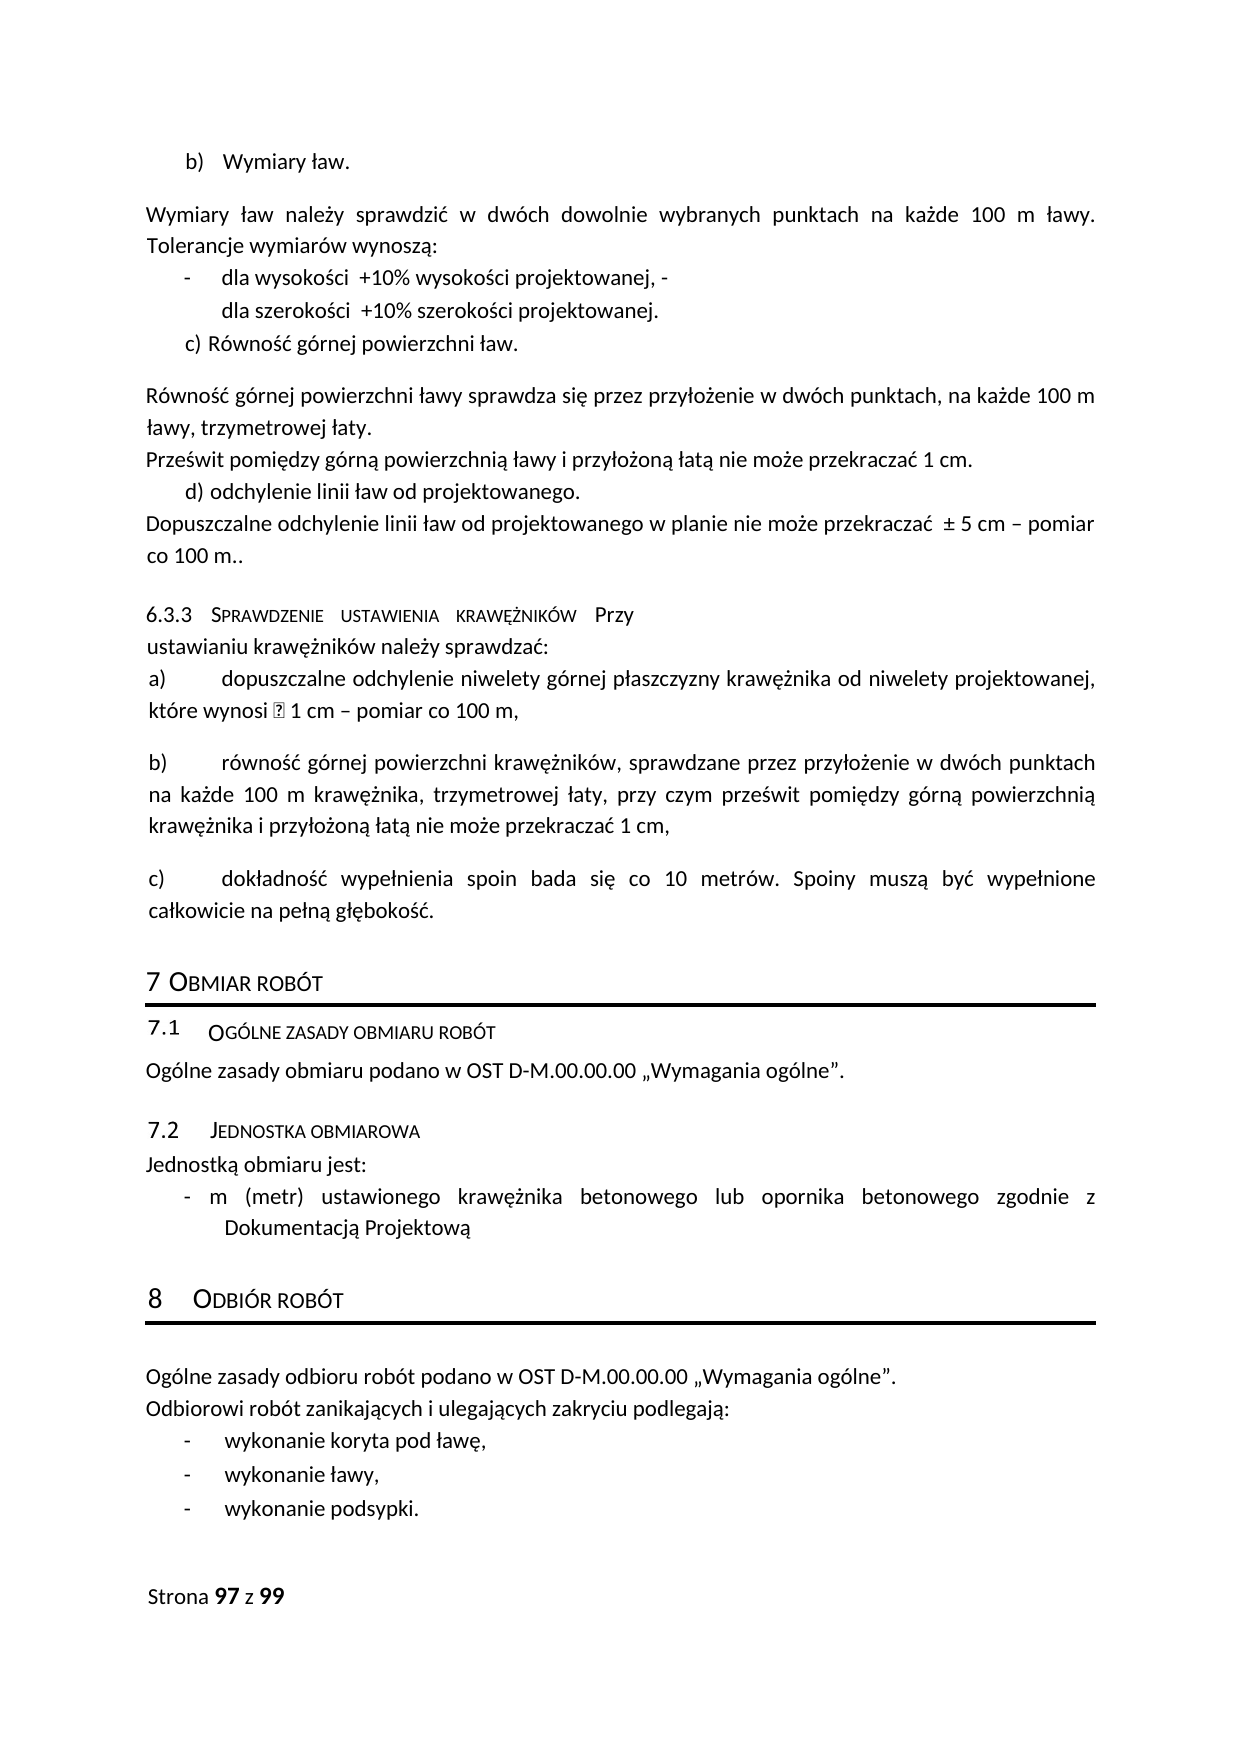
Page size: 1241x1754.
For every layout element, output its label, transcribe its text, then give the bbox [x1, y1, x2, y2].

text Jednostką obmiaru jest: [146, 1150, 1097, 1178]
text - dla wysokości +10% wysokości projektowanej, - dla szerokości +10% szerokości projektowanej. c) Równość górnej powierzchni ław. [184, 263, 675, 357]
text Prześwit pomiędzy górną powierzchnią ławy i przyłożoną łatą nie może przekraczać 1 cm. [146, 445, 1097, 473]
text Odbiorowi robót zanikających i ulegających zakryciu podlegają: [146, 1394, 1097, 1422]
list wykonanie ławy, [184, 1460, 1097, 1488]
text Równość górnej powierzchni ławy sprawdza się przez przyłożenie w dwóch punktach, na każde 100 m ławy, trzymetrowej łaty. [146, 382, 1097, 441]
text Ogólne zasady odbioru robót podano w OST D-M.00.00.00 „Wymagania ogólne”. [146, 1362, 1097, 1390]
list wykonanie koryta pod ławę, [184, 1426, 1097, 1454]
list Wymiary ław. [185, 147, 1097, 175]
list dokładność wypełnienia spoin bada się co 10 metrów. Spoiny muszą być wypełnione całkowicie na pełną głębokość. [148, 864, 1097, 924]
picture [147, 1019, 180, 1035]
list dopuszczalne odchylenie niwelety górnej płaszczyzny krawężnika od niwelety projektowanej, które wynosi  1 cm – pomiar co 100 m, [148, 664, 1097, 724]
text 7 OBMIAR ROBÓT [146, 963, 1097, 998]
list wykonanie podsypki. [184, 1494, 1097, 1522]
list równość górnej powierzchni krawężników, sprawdzane przez przyłożenie w dwóch punktach na każde 100 m krawężnika, trzymetrowej łaty, przy czym prześwit pomiędzy górną powierzchnią krawężnika i przyłożoną łatą nie może przekraczać 1 cm, [148, 748, 1097, 839]
text d) odchylenie linii ław od projektowanego. [185, 477, 1097, 505]
subtitle JEDNOSTKA OBMIAROWA [147, 1115, 1097, 1145]
text Dopuszczalne odchylenie linii ław od projektowanego w planie nie może przekraczać ± 5 cm – pomiar co 100 m.. [146, 509, 1097, 569]
text - m (metr) ustawionego krawężnika betonowego lub opornika betonowego zgodnie z Dokumentacją Projektową [184, 1182, 1097, 1242]
picture [147, 1120, 179, 1139]
text 6.3.3 SPRAWDZENIE USTAWIENIA KRAWĘŻNIKÓW Przy ustawianiu krawężników należy sprawdzać: [146, 601, 634, 660]
list ODBIÓR ROBÓT [148, 1281, 1097, 1316]
text Ogólne zasady obmiaru podano w OST D-M.00.00.00 „Wymagania ogólne”. [146, 1056, 1097, 1084]
text Wymiary ław należy sprawdzić w dwóch dowolnie wybranych punktach na każde 100 m ławy. Tolerancje wymiarów wynoszą: [146, 200, 1097, 259]
